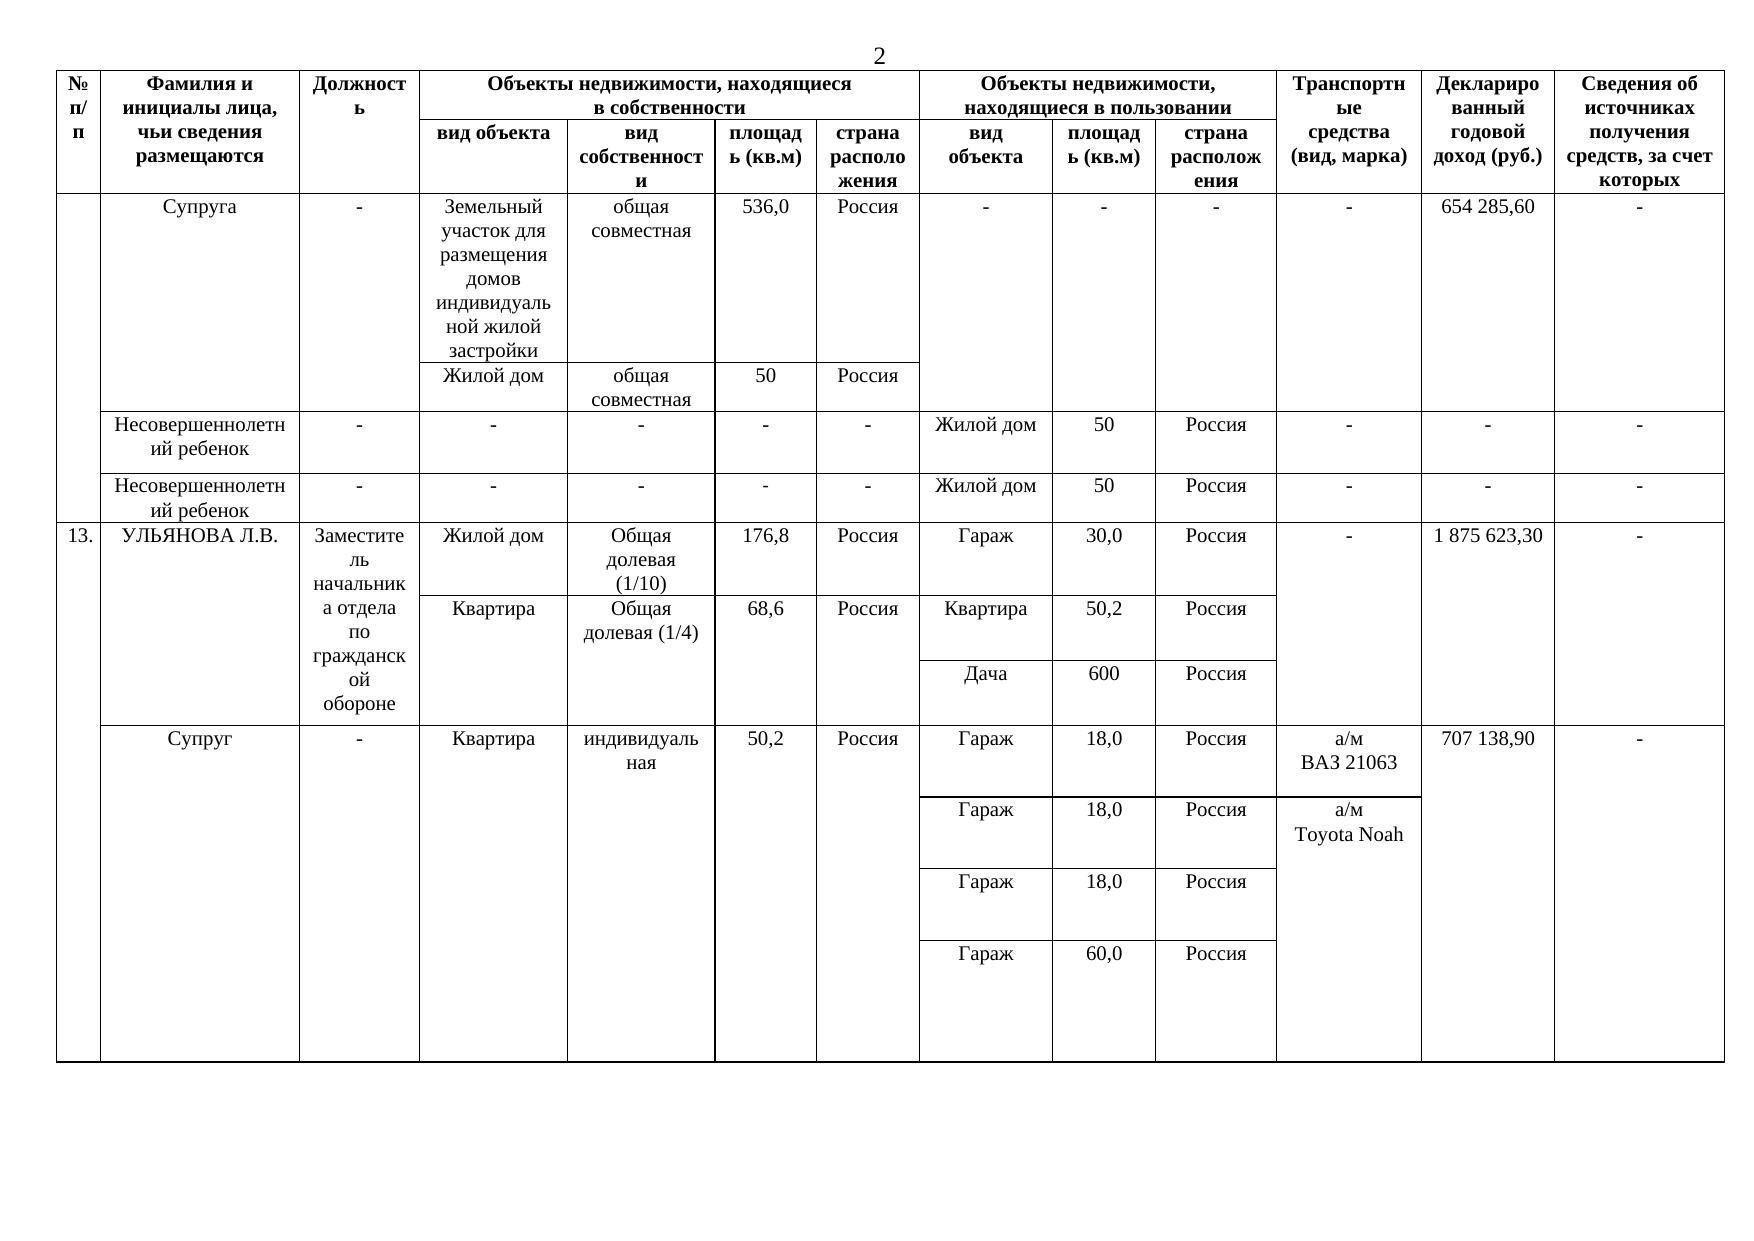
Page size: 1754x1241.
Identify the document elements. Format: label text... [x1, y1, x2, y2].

table_cell Россия [817, 194, 919, 362]
table_cell - [1277, 523, 1421, 724]
table_cell 60,0 [1053, 941, 1155, 1061]
table_cell - [1277, 194, 1421, 411]
table_cell ульянова Л.в. [101, 523, 299, 724]
table_cell вид собственности [568, 120, 714, 192]
table_cell - [1053, 194, 1155, 411]
table_cell - [1277, 412, 1421, 472]
table_cell Супруг [101, 726, 299, 1061]
table_cell - [568, 412, 714, 472]
table_cell - [1555, 726, 1724, 1061]
table_cell общая совместная [568, 194, 714, 362]
table_cell Жилой дом [420, 523, 567, 595]
table_cell Земельный участок для размещения домов индивидуальной жилой застройки [420, 194, 567, 362]
table_cell - [1422, 474, 1554, 522]
table_cell 50 [1053, 412, 1155, 472]
table_cell - [1555, 194, 1724, 411]
table_cell Супруга [101, 194, 299, 411]
table_cell 600 [1053, 661, 1155, 724]
table_cell Россия [817, 363, 919, 411]
table_cell Гараж [920, 869, 1052, 940]
table_cell 50 [1053, 474, 1155, 522]
table_cell - [300, 474, 419, 522]
table_cell 68,6 [716, 596, 816, 724]
table_cell Россия [1156, 596, 1276, 660]
table_cell площадь (кв.м) [1053, 120, 1155, 192]
table_header Фамилия и инициалы лица, чьи сведения размещаются [101, 71, 299, 192]
table_cell 50,2 [1053, 596, 1155, 660]
table_cell - [817, 412, 919, 472]
table_cell [57, 523, 100, 1061]
table_header Сведения об источниках получения средств, за счет которых совершена сделка (вид приобретенного имущества, источники) [1555, 71, 1724, 192]
table_cell Россия [817, 523, 919, 595]
table_cell Россия [1156, 412, 1276, 472]
table_cell Россия [817, 596, 919, 724]
table_cell Несовершеннолетний ребенок [101, 474, 299, 522]
table_cell 536,0 [716, 194, 816, 362]
table_header № п/п [57, 71, 100, 192]
table_header Транспортные средства (вид, марка) [1277, 71, 1421, 192]
table_cell Россия [1156, 474, 1276, 522]
table_cell - [1555, 412, 1724, 472]
table_header Объекты недвижимости, находящиеся в пользовании [920, 71, 1276, 119]
table_cell а/м Toyota Noah [1277, 798, 1421, 1061]
table_cell Россия [1156, 798, 1276, 868]
table_cell - [300, 194, 419, 411]
table_cell - [716, 412, 816, 472]
table_cell Общая долевая (1/10) [568, 523, 714, 595]
table_cell 1 875 623,30 [1422, 523, 1554, 724]
table_cell Квартира [420, 596, 567, 724]
table_cell страна расположения [1156, 120, 1276, 192]
table_cell индивидуальная [568, 726, 714, 1061]
table_header Объекты недвижимости, находящиеся в собственности [420, 71, 919, 119]
table_cell - [1277, 474, 1421, 522]
table_cell 176,8 [716, 523, 816, 595]
table_cell 707 138,90 [1422, 726, 1554, 1061]
table_cell 18,0 [1053, 726, 1155, 796]
table_cell общая совместная [568, 363, 714, 411]
table_cell - [420, 412, 567, 472]
table_cell а/м ВАЗ 21063 [1277, 726, 1421, 796]
table_cell - [1156, 194, 1276, 411]
table_cell Заместитель начальника отдела по гражданской обороне [300, 523, 419, 724]
table_cell - [300, 412, 419, 472]
table_cell - [420, 474, 567, 522]
table_cell Гараж [920, 798, 1052, 868]
table_cell - [817, 474, 919, 522]
table_cell - [1555, 523, 1724, 724]
table_cell 50,2 [716, 726, 816, 1061]
table_cell 18,0 [1053, 798, 1155, 868]
table_cell Россия [817, 726, 919, 1061]
table_cell площадь (кв.м) [716, 120, 816, 192]
table_cell - [1555, 474, 1724, 522]
table_cell 654 285,60 [1422, 194, 1554, 411]
table_cell Россия [1156, 523, 1276, 595]
table_cell Жилой дом [920, 474, 1052, 522]
table_cell страна расположения [817, 120, 919, 192]
table_cell Общая долевая (1/4) [568, 596, 714, 724]
table_cell Квартира [420, 726, 567, 1061]
table_cell Гараж [920, 726, 1052, 796]
table_cell вид объекта [420, 120, 567, 192]
table_cell Жилой дом [420, 363, 567, 411]
table_cell - [300, 726, 419, 1061]
table_cell Гараж [920, 523, 1052, 595]
table_cell Россия [1156, 869, 1276, 940]
table_cell - [920, 194, 1052, 411]
table_header Декларированный годовой доход (руб.) [1422, 71, 1554, 192]
table_header Должность [300, 71, 419, 192]
table_cell Россия [1156, 941, 1276, 1061]
table_cell Жилой дом [920, 412, 1052, 472]
table_cell Россия [1156, 726, 1276, 796]
table_cell 18,0 [1053, 869, 1155, 940]
table_cell - [568, 474, 714, 522]
table_cell - [716, 474, 816, 522]
table_cell Несовершеннолетний ребенок [101, 412, 299, 472]
table_cell Дача [920, 661, 1052, 724]
table_cell вид объекта [920, 120, 1052, 192]
table_cell Гараж [920, 941, 1052, 1061]
table_cell - [1422, 412, 1554, 472]
table_cell Квартира [920, 596, 1052, 660]
table_cell 50 [716, 363, 816, 411]
table_cell 30,0 [1053, 523, 1155, 595]
table_cell Россия [1156, 661, 1276, 724]
